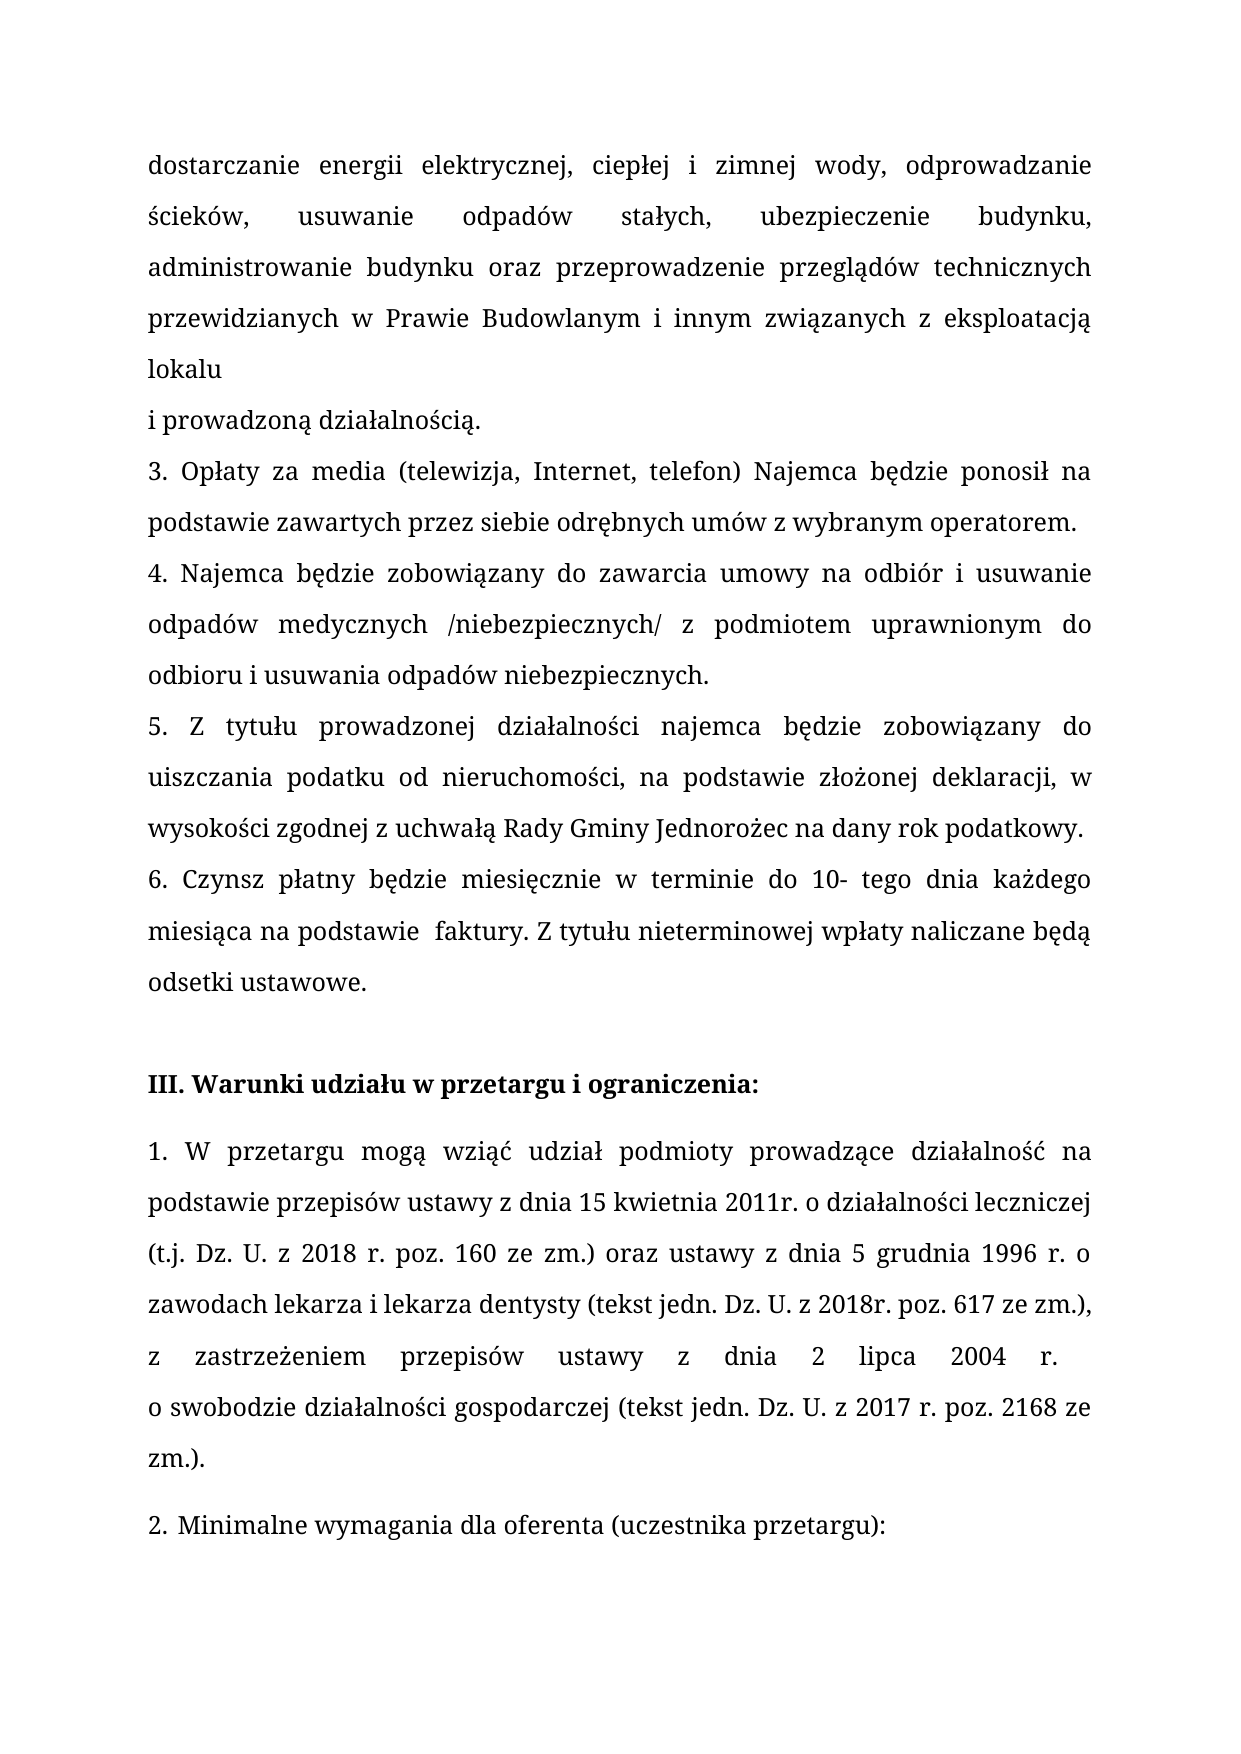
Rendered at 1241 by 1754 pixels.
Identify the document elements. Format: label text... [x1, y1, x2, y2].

text 3. Opłaty za media (telewizja, Internet, telefon) Najemca będzie ponosił na podstawie zawartych przez siebie odrębnych umów z wybranym operatorem. [148, 454, 1093, 539]
text III. Warunki udziału w przetargu i ograniczenia: [148, 1066, 1093, 1100]
text 1. W przetargu mogą wziąć udział podmioty prowadzące działalność na podstawie przepisów ustawy z dnia 15 kwietnia 2011r. o działalności leczniczej (t.j. Dz. U. z 2018 r. poz. 160 ze zm.) oraz ustawy z dnia 5 grudnia 1996 r. o zawodach lekarza i lekarza dentysty (tekst jedn. Dz. U. z 2018r. poz. 617 ze zm.), z zastrzeżeniem przepisów ustawy z dnia 2 lipca 2004 r. o swobodzie działalności gospodarczej (tekst jedn. Dz. U. z 2017 r. poz. 2168 ze zm.). [148, 1134, 1093, 1474]
text 6. Czynsz płatny będzie miesięcznie w terminie do 10- tego dnia każdego miesiąca na podstawie faktury. Z tytułu nieterminowej wpłaty naliczane będą odsetki ustawowe. [148, 862, 1093, 998]
text 4. Najemca będzie zobowiązany do zawarcia umowy na odbiór i usuwanie odpadów medycznych /niebezpiecznych/ z podmiotem uprawnionym do odbioru i usuwania odpadów niebezpiecznych. [148, 556, 1093, 692]
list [148, 148, 1093, 437]
text 5. Z tytułu prowadzonej działalności najemca będzie zobowiązany do uiszczania podatku od nieruchomości, na podstawie złożonej deklaracji, w wysokości zgodnej z uchwałą Rady Gminy Jednorożec na dany rok podatkowy. [148, 709, 1093, 845]
text 2. Minimalne wymagania dla oferenta (uczestnika przetargu): [148, 1508, 1093, 1542]
